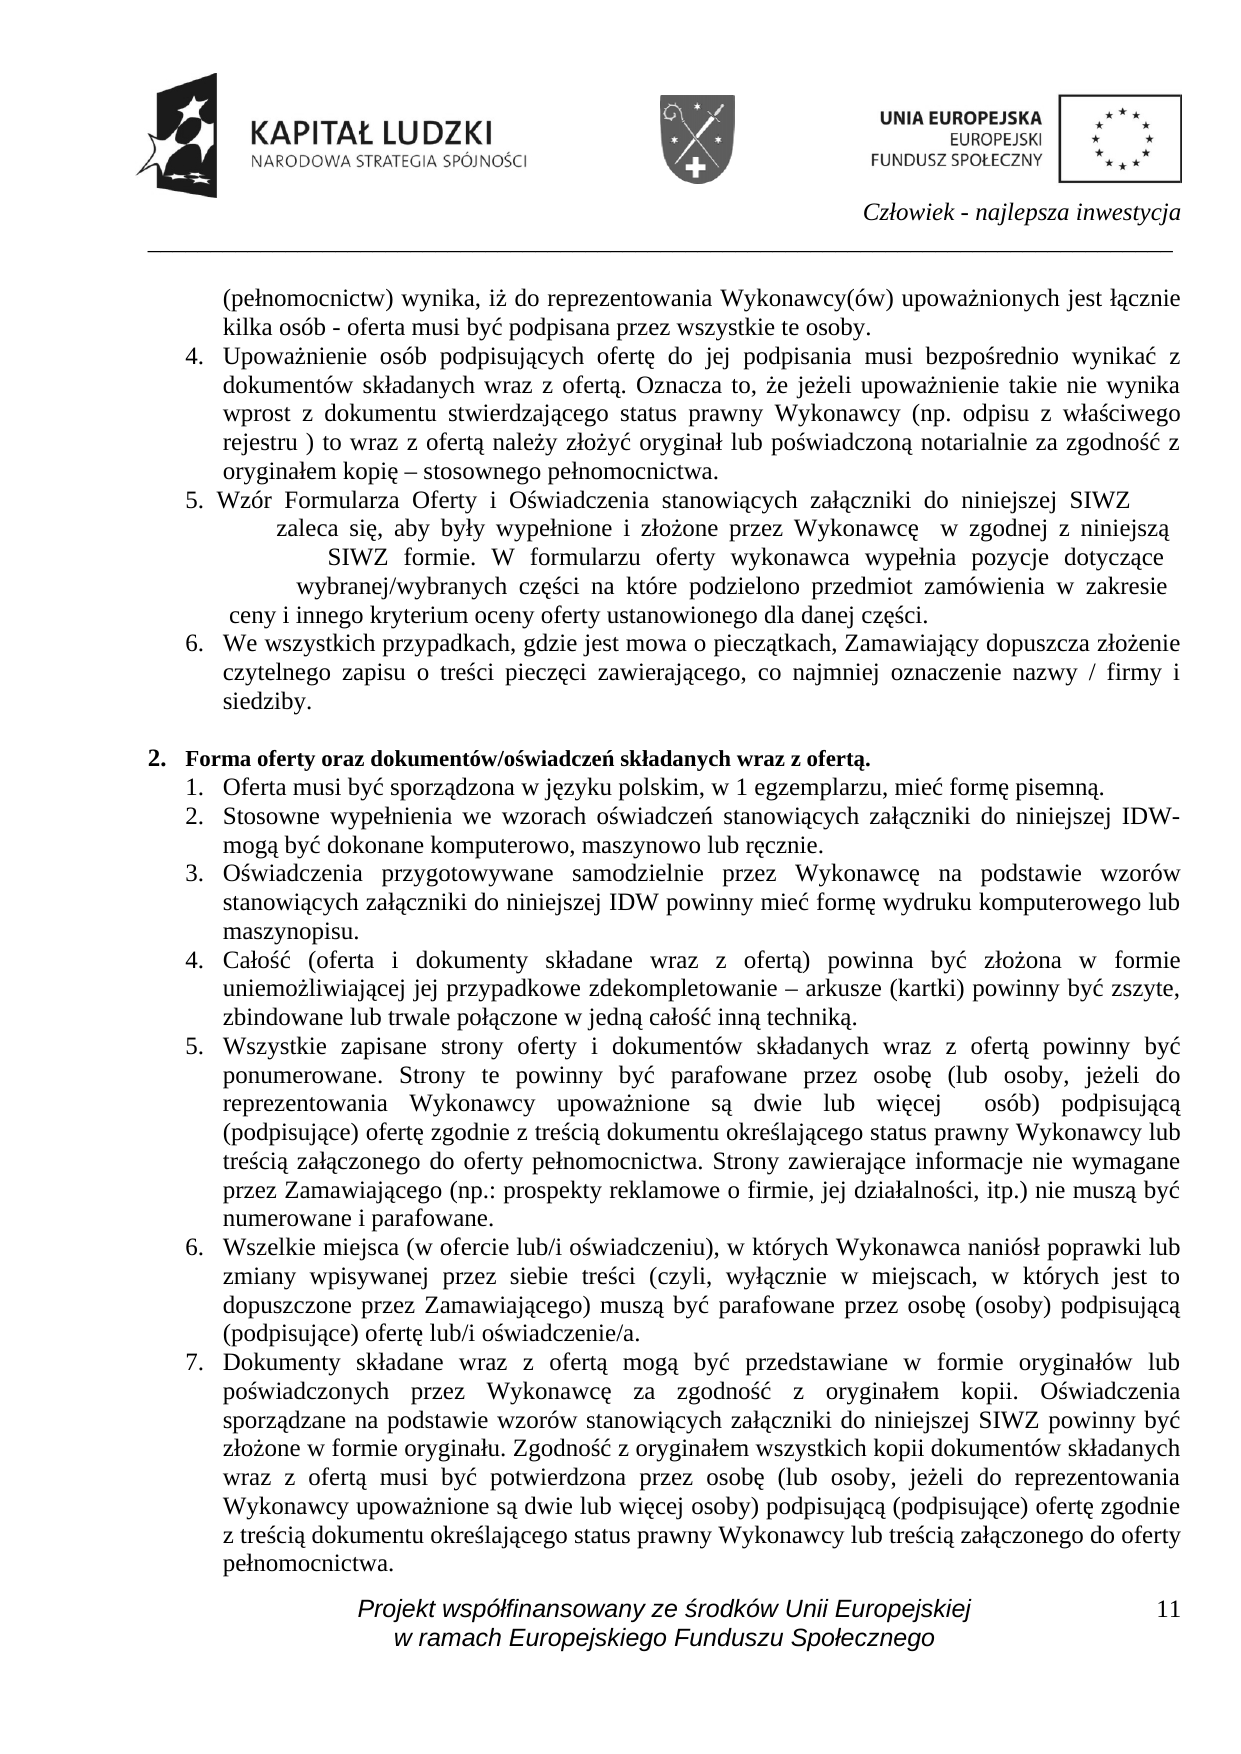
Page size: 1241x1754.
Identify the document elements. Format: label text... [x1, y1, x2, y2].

list Wszystkie zapisane strony oferty i dokumentów składanych wraz z ofertą powinny być ponumerowane. Strony te powinny być parafowane przez osobę (lub osoby, jeżeli do reprezentowania Wykonawcy upoważnione są dwie lub więcej osób) podpisującą (podpisujące) ofertę zgodnie z treścią dokumentu określającego status prawny Wykonawcy lub treścią załączonego do oferty pełnomocnictwa. Strony zawierające informacje nie wymagane przez Zamawiającego (np.: prospekty reklamowe o firmie, jej działalności, itp.) nie muszą być numerowane i parafowane. [185, 1031, 1181, 1232]
list Całość (oferta i dokumenty składane wraz z ofertą) powinna być złożona w formie uniemożliwiającej jej przypadkowe zdekompletowanie – arkusze (kartki) powinny być zszyte, zbindowane lub trwale połączone w jedną całość inną techniką. [185, 945, 1181, 1031]
list Dokumenty składane wraz z ofertą mogą być przedstawiane w formie oryginałów lub poświadczonych przez Wykonawcę za zgodność z oryginałem kopii. Oświadczenia sporządzane na podstawie wzorów stanowiących załączniki do niniejszej SIWZ powinny być złożone w formie oryginału. Zgodność z oryginałem wszystkich kopii dokumentów składanych wraz z ofertą musi być potwierdzona przez osobę (lub osoby, jeżeli do reprezentowania Wykonawcy upoważnione są dwie lub więcej osoby) podpisującą (podpisujące) ofertę zgodnie z treścią dokumentu określającego status prawny Wykonawcy lub treścią załączonego do oferty pełnomocnictwa. [185, 1347, 1181, 1577]
subtitle Forma oferty oraz dokumentów/oświadczeń składanych wraz z ofertą. [148, 743, 1181, 772]
text 5. Wzór Formularza Oferty i Oświadczenia stanowiących załączniki do niniejszej SIWZ zaleca się, aby były wypełnione i złożone przez Wykonawcę w zgodnej z niniejszą SIWZ formie. W formularzu oferty wykonawca wypełnia pozycje dotyczące wybranej/wybranych części na które podzielono przedmiot zamówienia w zakresie ceny i innego kryterium oceny oferty ustanowionego dla danej części. [148, 485, 1181, 628]
list Oświadczenia przygotowywane samodzielnie przez Wykonawcę na podstawie wzorów stanowiących załączniki do niniejszej IDW powinny mieć formę wydruku komputerowego lub maszynopisu. [185, 858, 1181, 945]
list Wszelkie miejsca (w ofercie lub/i oświadczeniu), w których Wykonawca naniósł poprawki lub zmiany wpisywanej przez siebie treści (czyli, wyłącznie w miejscach, w których jest to dopuszczone przez Zamawiającego) muszą być parafowane przez osobę (osoby) podpisującą (podpisujące) ofertę lub/i oświadczenie/a. [185, 1232, 1181, 1347]
picture [135, 73, 1182, 198]
list Oferta musi być sporządzona w języku polskim, w 1 egzemplarzu, mieć formę pisemną. [185, 772, 1181, 801]
list We wszystkich przypadkach, gdzie jest mowa o pieczątkach, Zamawiający dopuszcza złożenie czytelnego zapisu o treści pieczęci zawierającego, co najmniej oznaczenie nazwy / firmy i siedziby. [185, 628, 1181, 715]
list Upoważnienie osób podpisujących ofertę do jej podpisania musi bezpośrednio wynikać z dokumentów składanych wraz z ofertą. Oznacza to, że jeżeli upoważnienie takie nie wynika wprost z dokumentu stwierdzającego status prawny Wykonawcy (np. odpisu z właściwego rejestru ) to wraz z ofertą należy złożyć oryginał lub poświadczoną notarialnie za zgodność z oryginałem kopię – stosownego pełnomocnictwa. [185, 341, 1181, 485]
list Stosowne wypełnienia we wzorach oświadczeń stanowiących załączniki do niniejszej IDW- mogą być dokonane komputerowo, maszynowo lub ręcznie. [185, 801, 1181, 858]
